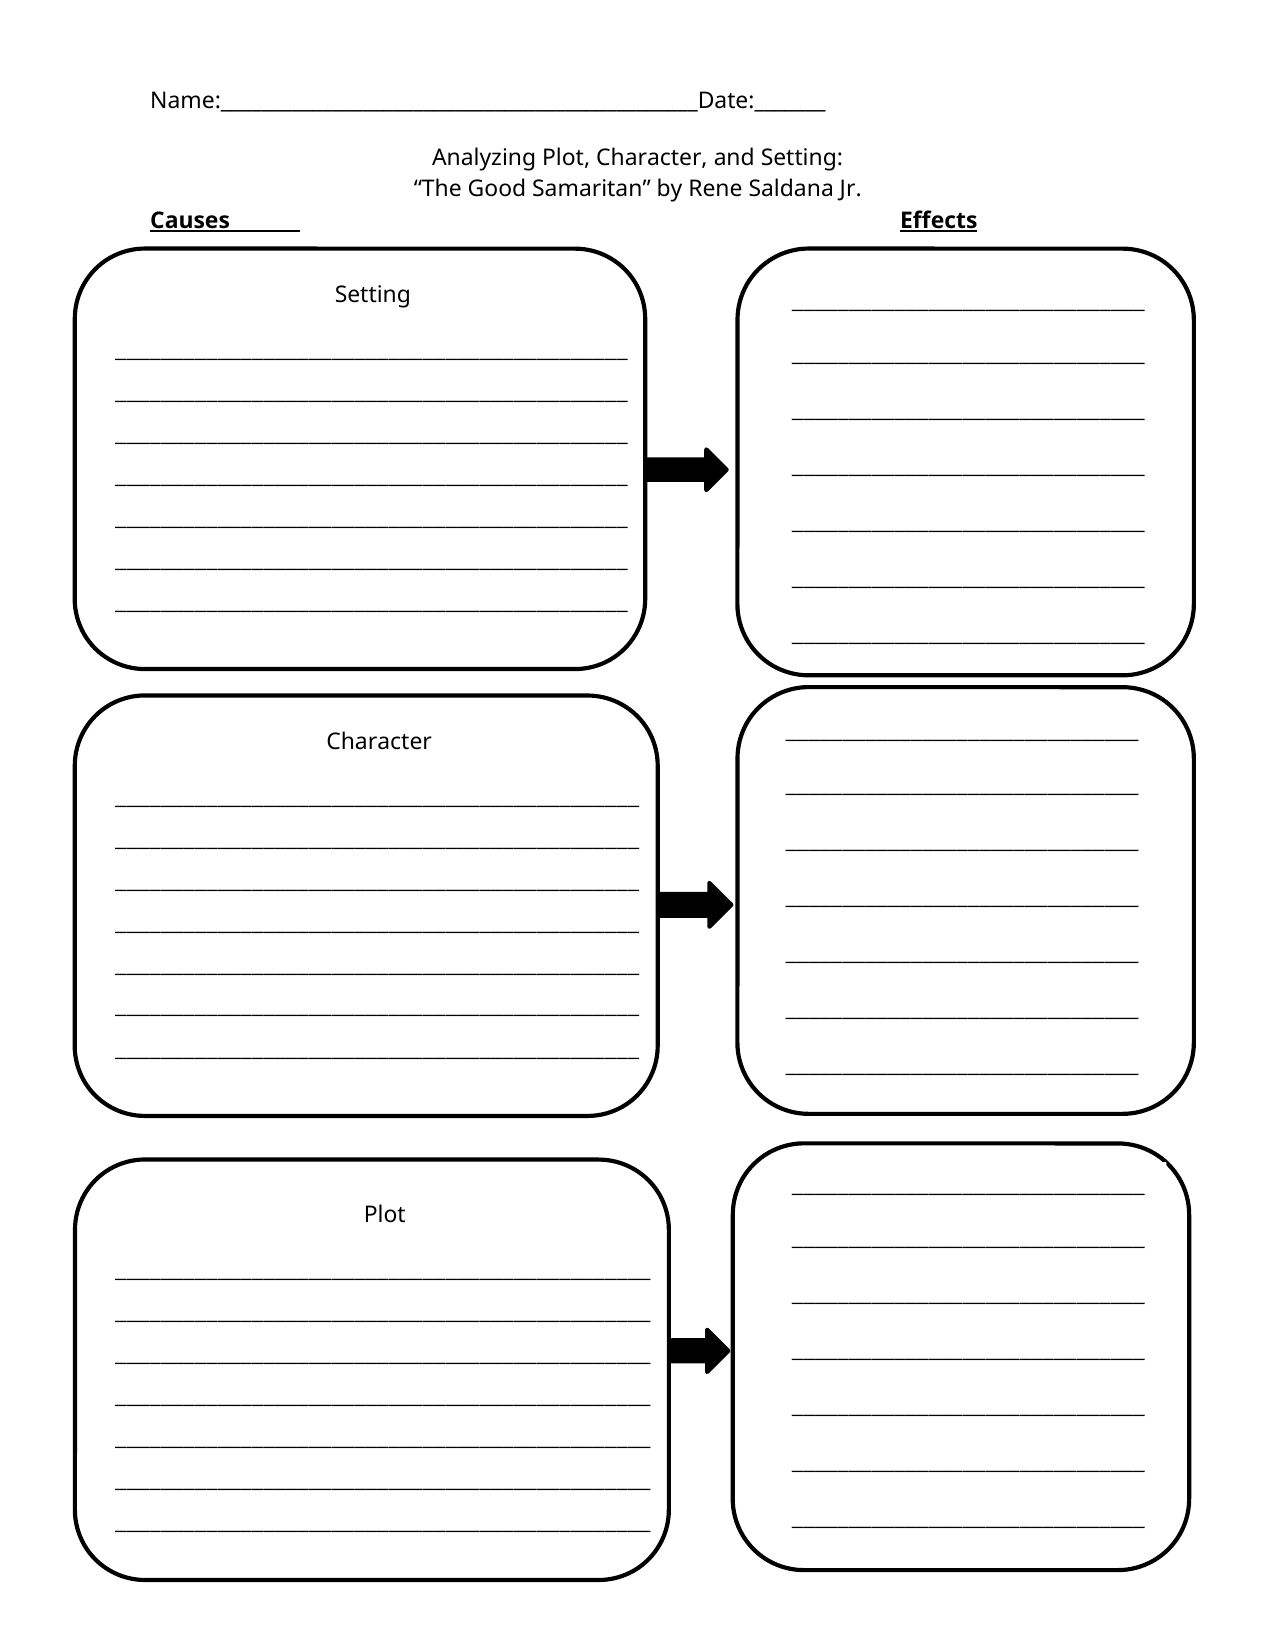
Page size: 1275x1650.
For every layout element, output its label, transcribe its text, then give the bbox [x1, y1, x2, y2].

text Analyzing Plot, Character, and Setting: [150, 141, 1125, 172]
text Name:_______________________________________________Date:_______ [150, 84, 1125, 116]
text Causes Effects [150, 204, 1125, 235]
text “The Good Samaritan” by Rene Saldana Jr. [150, 172, 1125, 204]
